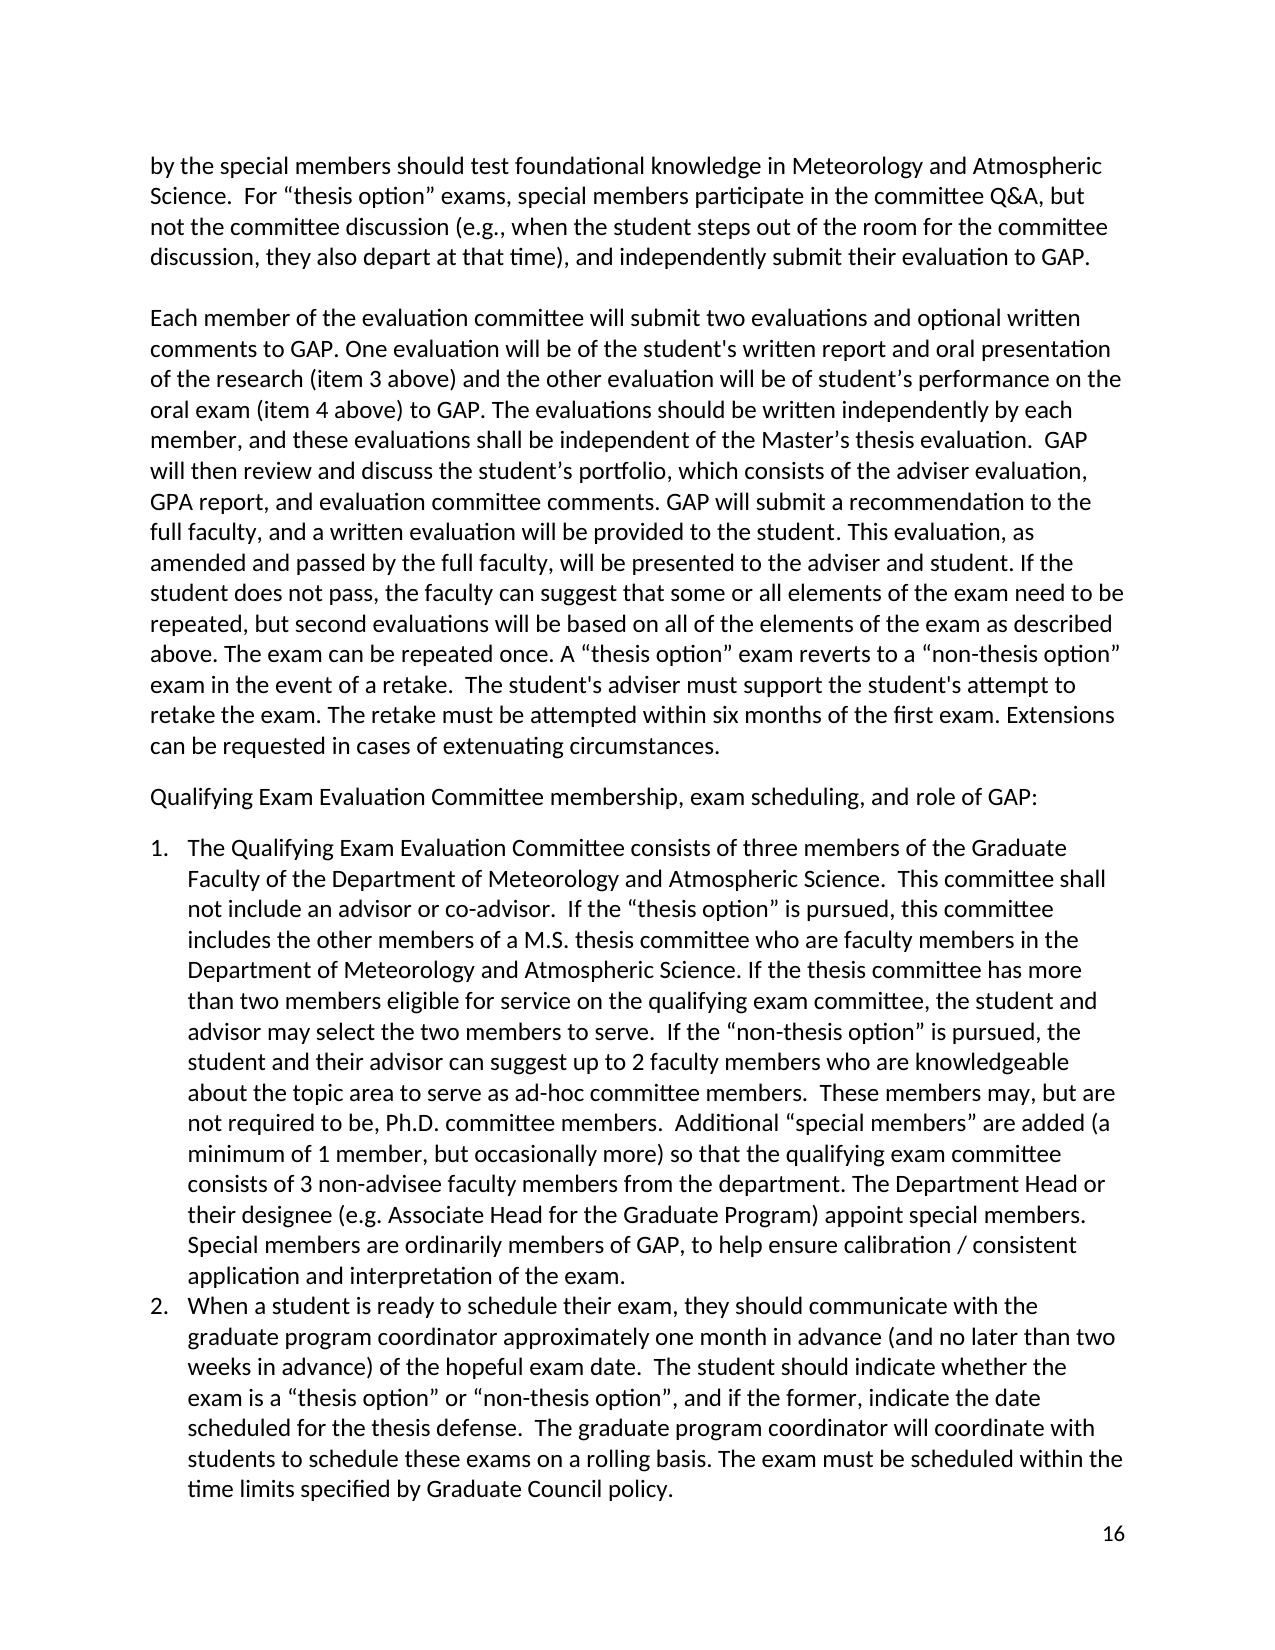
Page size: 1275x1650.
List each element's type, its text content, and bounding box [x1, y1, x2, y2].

list The Qualifying Exam Evaluation Committee consists of three members of the Graduate Faculty of the Department of Meteorology and Atmospheric Science. This committee shall not include an advisor or co-advisor. If the “thesis option” is pursued, this committee includes the other members of a M.S. thesis committee who are faculty members in the Department of Meteorology and Atmospheric Science. If the thesis committee has more than two members eligible for service on the qualifying exam committee, the student and advisor may select the two members to serve. If the “non-thesis option” is pursued, the student and their advisor can suggest up to 2 faculty members who are knowledgeable about the topic area to serve as ad-hoc committee members. These members may, but are not required to be, Ph.D. committee members. Additional “special members” are added (a minimum of 1 member, but occasionally more) so that the qualifying exam committee consists of 3 non-advisee faculty members from the department. The Department Head or their designee (e.g. Associate Head for the Graduate Program) appoint special members. Special members are ordinarily members of GAP, to help ensure calibration / consistent application and interpretation of the exam. [150, 833, 1125, 1290]
list When a student is ready to schedule their exam, they should communicate with the graduate program coordinator approximately one month in advance (and no later than two weeks in advance) of the hopeful exam date. The student should indicate whether the exam is a “thesis option” or “non-thesis option”, and if the former, indicate the date scheduled for the thesis defense. The graduate program coordinator will coordinate with students to schedule these exams on a rolling basis. The exam must be scheduled within the time limits specified by Graduate Council policy. [150, 1290, 1125, 1504]
text Each member of the evaluation committee will submit two evaluations and optional written comments to GAP. One evaluation will be of the student's written report and oral presentation of the research (item 3 above) and the other evaluation will be of student’s performance on the oral exam (item 4 above) to GAP. The evaluations should be written independently by each member, and these evaluations shall be independent of the Master’s thesis evaluation. GAP will then review and discuss the student’s portfolio, which consists of the adviser evaluation, GPA report, and evaluation committee comments. GAP will submit a recommendation to the full faculty, and a written evaluation will be provided to the student. This evaluation, as amended and passed by the full faculty, will be presented to the adviser and student. If the student does not pass, the faculty can suggest that some or all elements of the exam need to be repeated, but second evaluations will be based on all of the elements of the exam as described above. The exam can be repeated once. A “thesis option” exam reverts to a “non-thesis option” exam in the event of a retake. The student's adviser must support the student's attempt to retake the exam. The retake must be attempted within six months of the first exam. Extensions can be requested in cases of extenuating circumstances. [150, 303, 1125, 760]
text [150, 150, 1125, 272]
text Qualifying Exam Evaluation Committee membership, exam scheduling, and role of GAP: [150, 781, 1125, 812]
